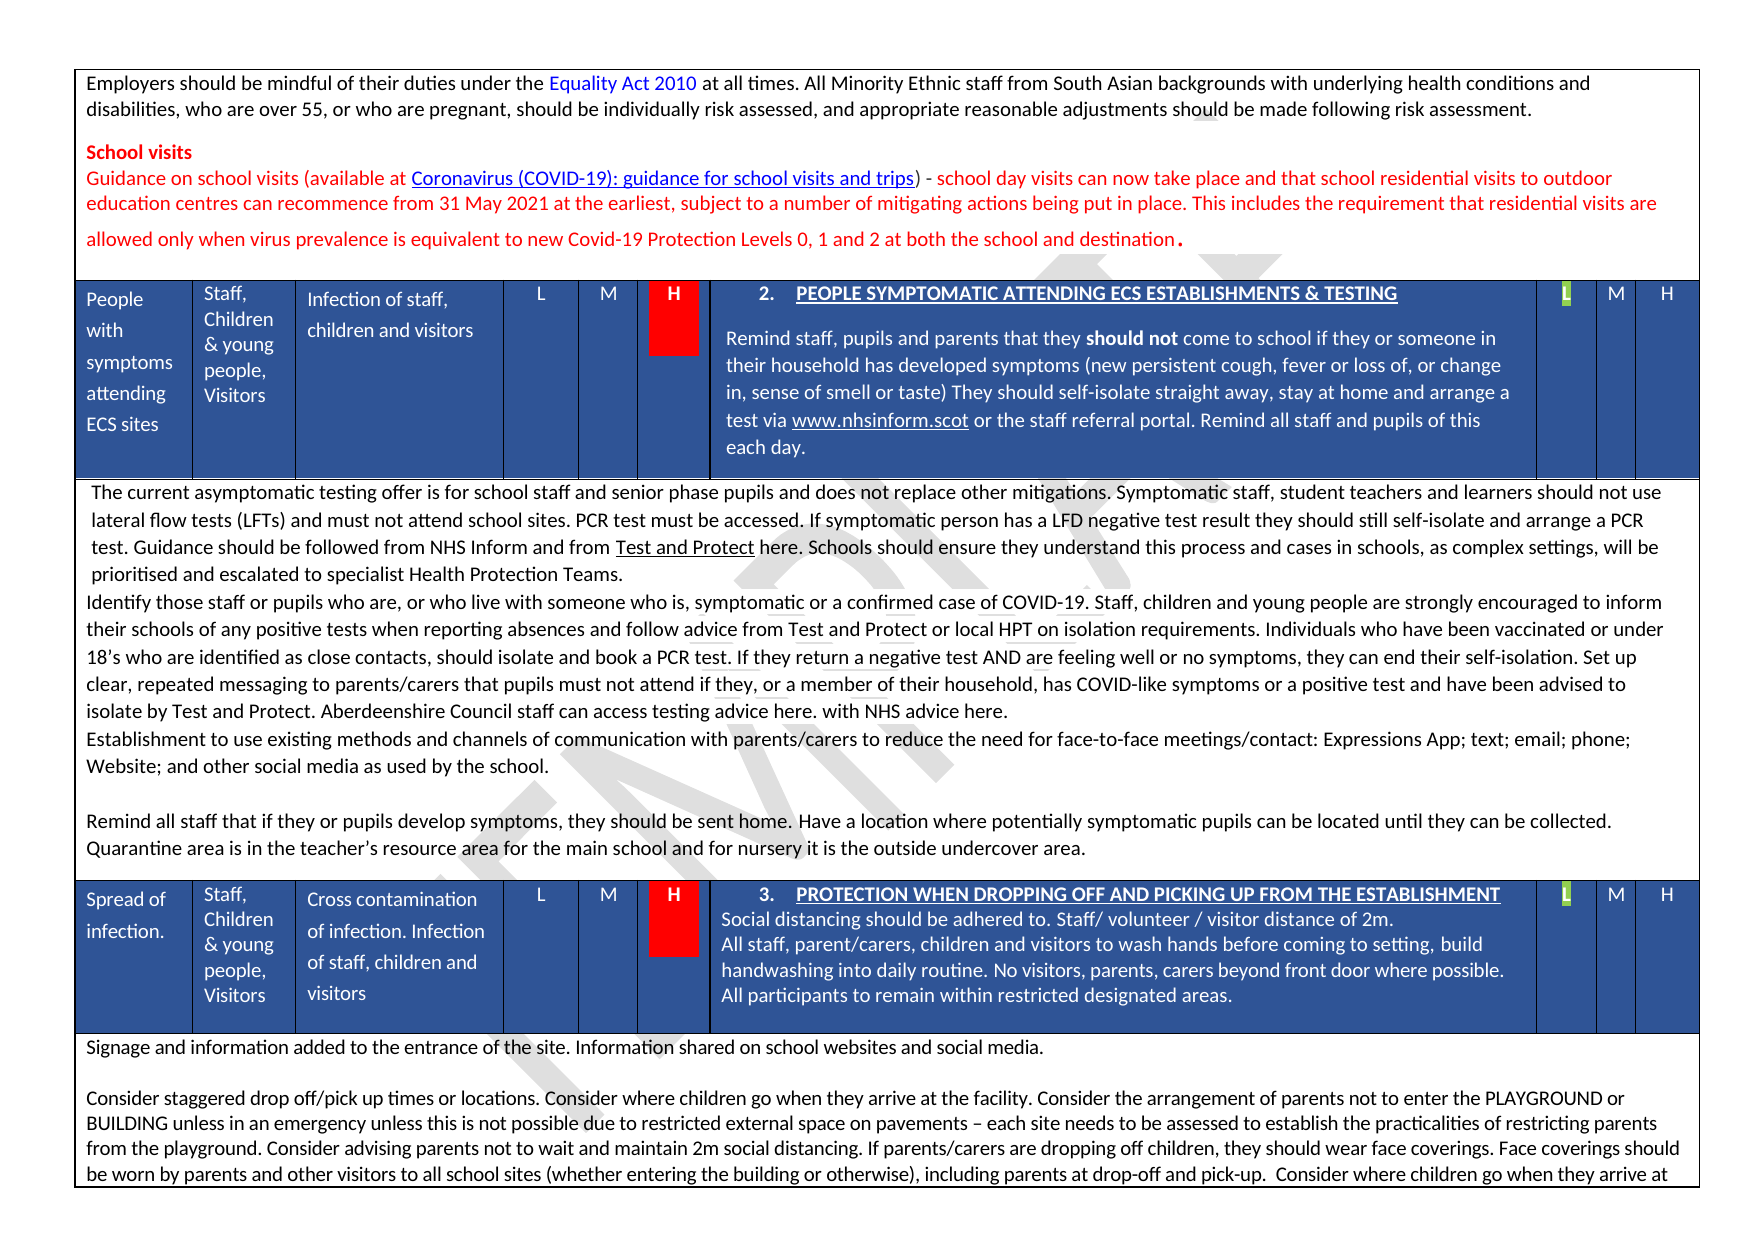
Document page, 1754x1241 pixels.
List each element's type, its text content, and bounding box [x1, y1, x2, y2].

table_cell People with symptoms attending ECS sites [76, 281, 192, 478]
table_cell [76, 1034, 1699, 1186]
table_cell M [1597, 881, 1635, 1033]
table_cell Spread of infection. [76, 881, 192, 1033]
table_cell M [579, 881, 637, 1033]
table_cell H [1636, 281, 1699, 478]
table_cell H [638, 881, 709, 1033]
table_cell H [1636, 881, 1699, 1033]
table_cell PROTECTION WHEN DROPPING OFF AND PICKING UP FROM THE ESTABLISHMENT Social distancing should be adhered to. Staff/ volunteer / visitor distance of 2m. All staff, parent/carers, children and visitors to wash hands before coming to setting, build handwashing into daily routine. No visitors, parents, carers beyond front door where possible. All participants to remain within restricted designated areas. [711, 881, 1536, 1033]
table_cell M [579, 281, 637, 478]
table_cell L [1537, 881, 1596, 1033]
table_cell Staff, Children & young people, Visitors [193, 881, 295, 1033]
table_cell H [638, 281, 709, 478]
table_cell L [504, 881, 578, 1033]
table_cell M [1597, 281, 1635, 478]
table_cell Staff, Children & young people, Visitors [193, 281, 295, 478]
table_cell Infection of staff, children and visitors [296, 281, 503, 478]
table_cell L [504, 281, 578, 478]
table_cell L [1537, 281, 1596, 478]
table_cell The current asymptomatic testing offer is for school staff and senior phase pupils and does not replace other mitigations. Symptomatic staff, student teachers and learners should not use lateral flow tests (LFTs) and must not attend school sites. PCR test must be accessed. If symptomatic person has a LFD negative test result they should still self-isolate and arrange a PCR test. Guidance should be followed from NHS Inform and from Test and Protect here. Schools should ensure they understand this process and cases in schools, as complex settings, will be prioritised and escalated to specialist Health Protection Teams. Identify those staff or pupils who are, or who live with someone who is, symptomatic or a confirmed case of COVID-19. Staff, children and young people are strongly encouraged to inform their schools of any positive tests when reporting absences and follow advice from Test and Protect or local HPT on isolation requirements. Individuals who have been vaccinated or under 18’s who are identified as close contacts, should isolate and book a PCR test. If they return a negative test AND are feeling well or no symptoms, they can end their self-isolation. Set up clear, repeated messaging to parents/carers that pupils must not attend if they, or a member of their household, has COVID-like symptoms or a positive test and have been advised to isolate by Test and Protect. Aberdeenshire Council staff can access testing advice here. with NHS advice here. Establishment to use existing methods and channels of communication with parents/carers to reduce the need for face-to-face meetings/contact: Expressions App; text; email; phone; Website; and other social media as used by the school. Remind all staff that if they or pupils develop symptoms, they should be sent home. Have a location where potentially symptomatic pupils can be located until they can be collected. Quarantine area is in the teacher’s resource area for the main school and for nursery it is the outside undercover area. [76, 480, 1699, 880]
table_cell Cross contamination of infection. Infection of staff, children and visitors [296, 881, 503, 1033]
table_cell PEOPLE SYMPTOMATIC ATTENDING ECS ESTABLISHMENTS & TESTING Remind staff, pupils and parents that they should not come to school if they or someone in their household has developed symptoms (new persistent cough, fever or loss of, or change in, sense of smell or taste) They should self-isolate straight away, stay at home and arrange a test via www.nhsinform.scot or the staff referral portal. Remind all staff and pupils of this each day. [711, 281, 1536, 478]
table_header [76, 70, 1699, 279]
